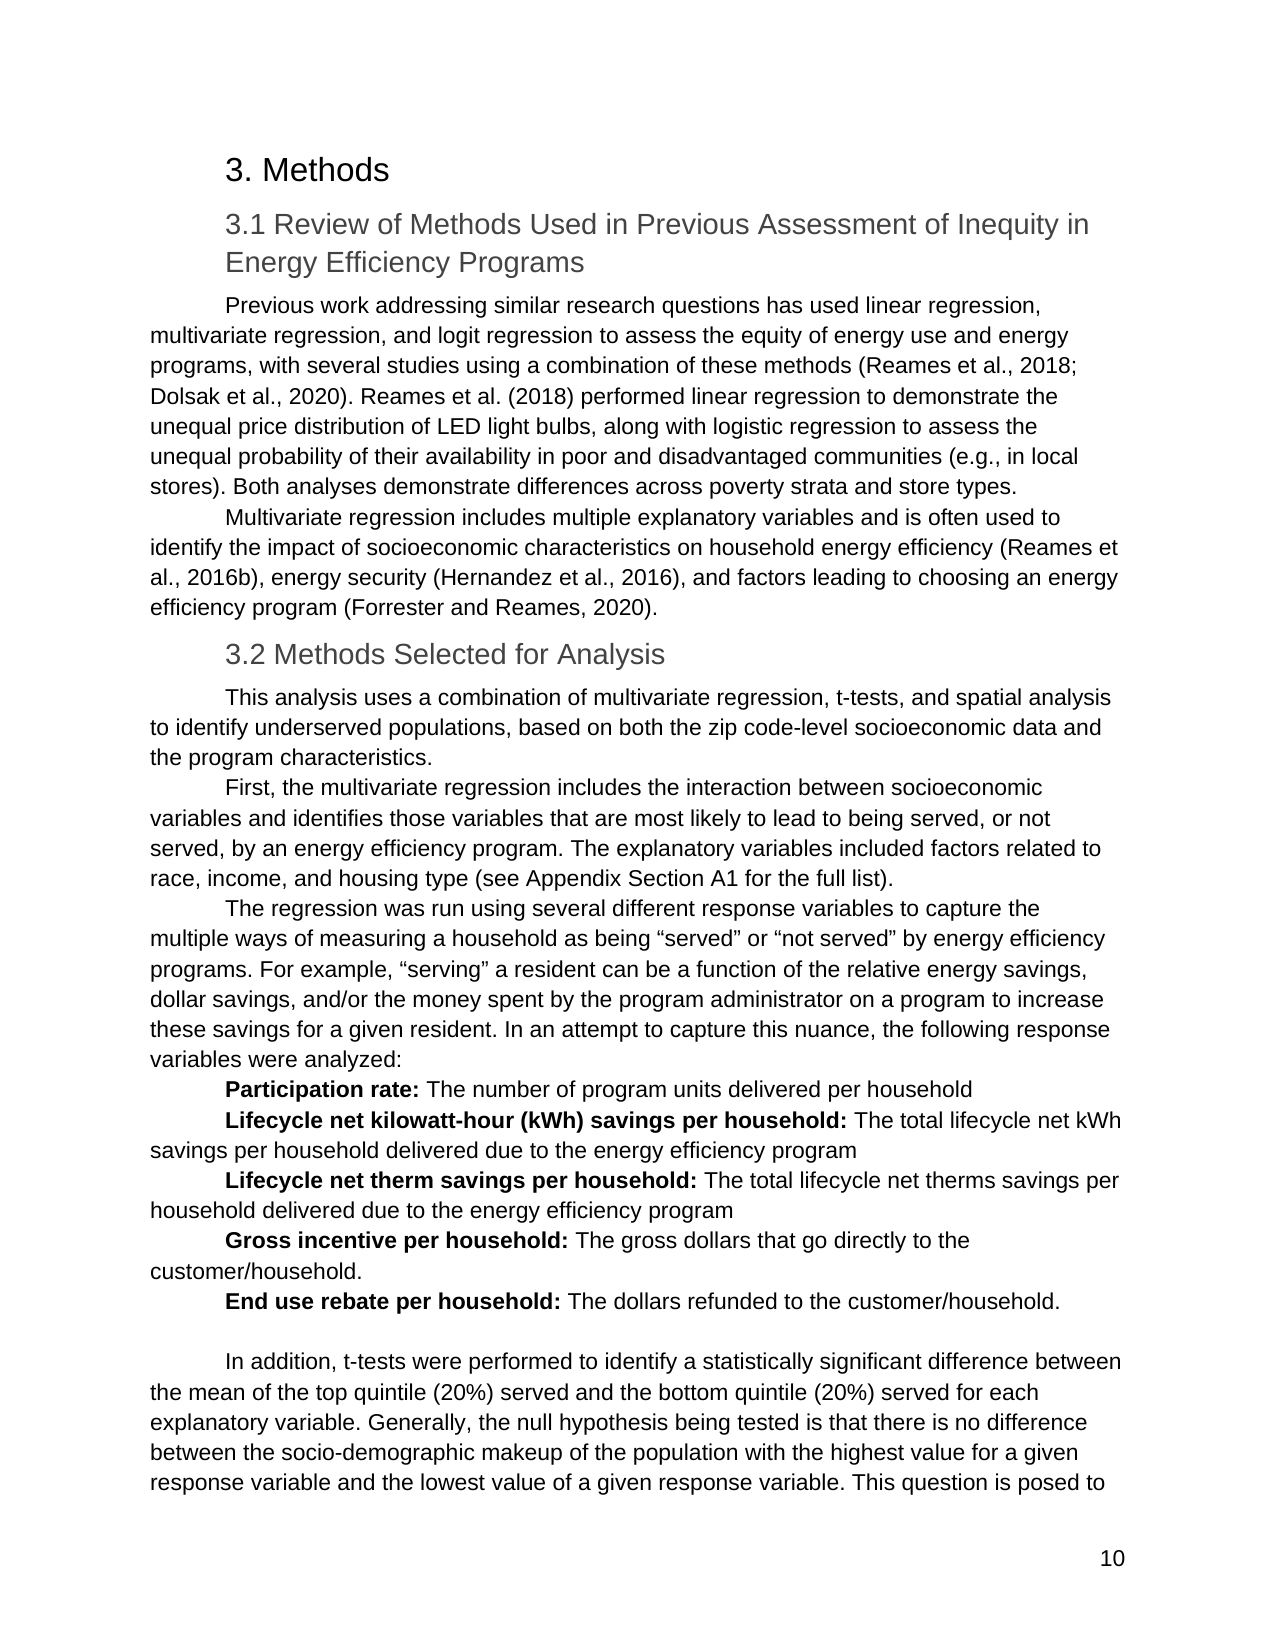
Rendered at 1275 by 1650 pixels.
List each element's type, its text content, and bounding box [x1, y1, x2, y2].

text Previous work addressing similar research questions has used linear regression, multivariate regression, and logit regression to assess the equity of energy use and energy programs, with several studies using a combination of these methods (Reames et al., 2018; Dolsak et al., 2020). Reames et al. (2018) performed linear regression to demonstrate the unequal price distribution of LED light bulbs, along with logistic regression to assess the unequal probability of their availability in poor and disadvantaged communities (e.g., in local stores). Both analyses demonstrate differences across poverty strata and store types. [150, 292, 1125, 500]
text This analysis uses a combination of multivariate regression, t-tests, and spatial analysis to identify underserved populations, based on both the zip code-level socioeconomic data and the program characteristics. [150, 684, 1125, 771]
text End use rebate per household: The dollars refunded to the customer/household. [150, 1288, 1125, 1314]
text Lifecycle net therm savings per household: The total lifecycle net therms savings per household delivered due to the energy efficiency program [150, 1167, 1125, 1224]
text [150, 1348, 1125, 1496]
text Gross incentive per household: The gross dollars that go directly to the customer/household. [150, 1227, 1125, 1284]
text First, the multivariate regression includes the interaction between socioeconomic variables and identifies those variables that are most likely to lead to being served, or not served, by an energy efficiency program. The explanatory variables included factors related to race, income, and housing type (see Appendix Section A1 for the full list). [150, 774, 1125, 891]
text Multivariate regression includes multiple explanatory variables and is often used to identify the impact of socioeconomic characteristics on household energy efficiency (Reames et al., 2016b), energy security (Hernandez et al., 2016), and factors leading to choosing an energy efficiency program (Forrester and Reames, 2020). [150, 503, 1125, 621]
subtitle 3.2 Methods Selected for Analysis [225, 637, 1125, 670]
text Participation rate: The number of program units delivered per household [150, 1076, 1125, 1103]
subtitle 3. Methods [150, 150, 1125, 188]
text The regression was run using several different response variables to capture the multiple ways of measuring a household as being “served” or “not served” by energy efficiency programs. For example, “serving” a resident can be a function of the relative energy savings, dollar savings, and/or the money spent by the program administrator on a program to increase these savings for a given resident. In an attempt to capture this nuance, the following response variables were analyzed: [150, 895, 1125, 1073]
subtitle 3.1 Review of Methods Used in Previous Assessment of Inequity in Energy Efficiency Programs [225, 207, 1125, 279]
text Lifecycle net kilowatt-hour (kWh) savings per household: The total lifecycle net kWh savings per household delivered due to the energy efficiency program [150, 1107, 1125, 1163]
